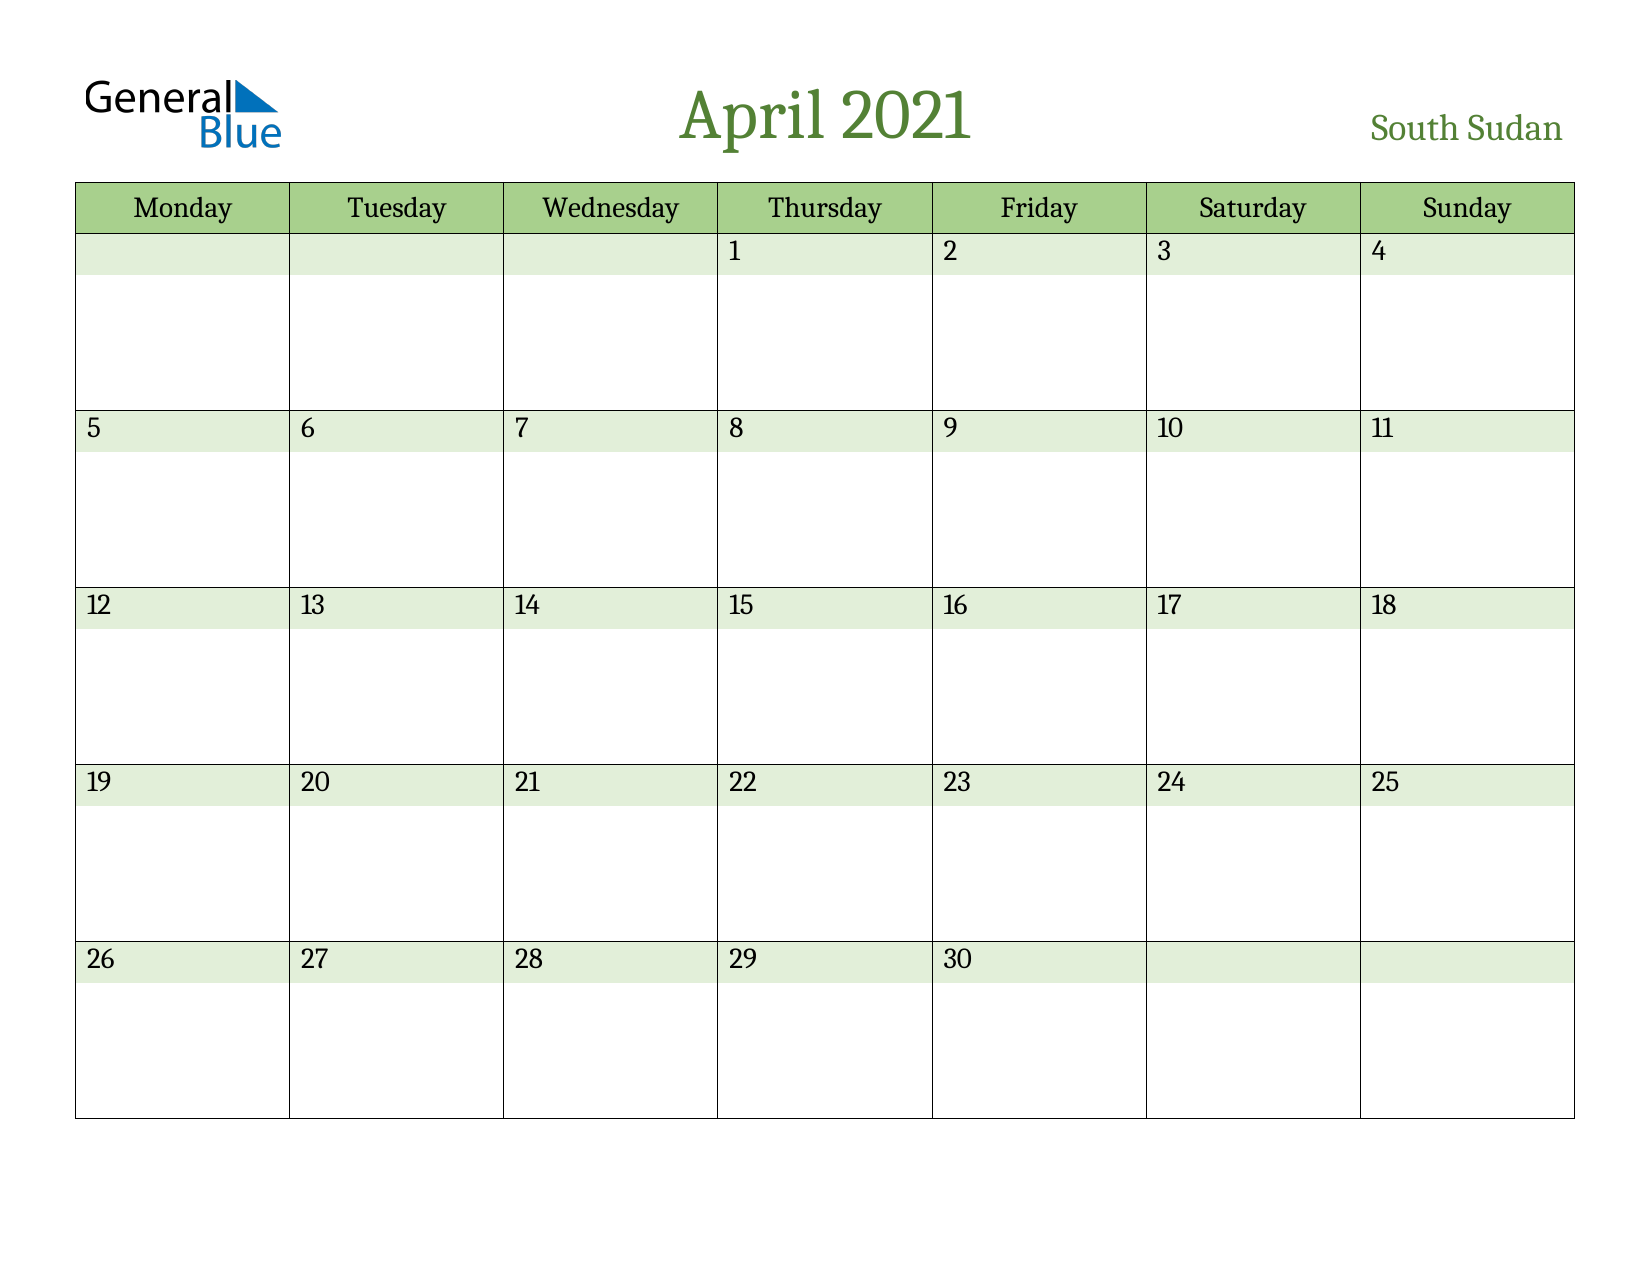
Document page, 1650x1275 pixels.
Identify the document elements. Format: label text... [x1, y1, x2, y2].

table_cell [290, 629, 503, 764]
table_cell 21 [504, 765, 717, 806]
table_cell [76, 275, 289, 410]
table_cell Tuesday [290, 183, 503, 233]
table_cell [718, 629, 932, 764]
table_cell [1361, 983, 1574, 1118]
table_cell 14 [504, 588, 717, 629]
table_cell [1147, 275, 1360, 410]
table_cell [290, 806, 503, 941]
table_cell [290, 452, 503, 587]
table_cell 9 [933, 411, 1146, 452]
table_cell Wednesday [504, 183, 717, 233]
table_cell 11 [1361, 411, 1574, 452]
table_cell [1147, 942, 1360, 983]
table_cell [1361, 806, 1574, 941]
table_cell 22 [718, 765, 932, 806]
table_cell 2 [933, 234, 1146, 275]
table_cell [1147, 983, 1360, 1118]
table_cell [504, 629, 717, 764]
table_cell [718, 983, 932, 1118]
table_cell [76, 629, 289, 764]
table_cell [1361, 275, 1574, 410]
table_cell [1147, 452, 1360, 587]
table_cell 12 [76, 588, 289, 629]
table_cell [1147, 629, 1360, 764]
table_cell 24 [1147, 765, 1360, 806]
table_cell [933, 806, 1146, 941]
table_header [76, 75, 503, 182]
table_cell 27 [290, 942, 503, 983]
table_cell 15 [718, 588, 932, 629]
table_cell 28 [504, 942, 717, 983]
table_cell [933, 629, 1146, 764]
picture [86, 80, 281, 148]
table_cell [504, 983, 717, 1118]
table_cell 3 [1147, 234, 1360, 275]
table_cell [504, 275, 717, 410]
table_cell [718, 806, 932, 941]
table_cell 26 [76, 942, 289, 983]
table_cell 5 [76, 411, 289, 452]
table_cell 23 [933, 765, 1146, 806]
table_cell [933, 983, 1146, 1118]
table_cell [76, 806, 289, 941]
table_cell [933, 452, 1146, 587]
table_cell [76, 234, 289, 275]
table_cell 25 [1361, 765, 1574, 806]
table_cell Friday [933, 183, 1146, 233]
table_cell 10 [1147, 411, 1360, 452]
table_cell [504, 806, 717, 941]
table_cell [504, 234, 717, 275]
table_cell 29 [718, 942, 932, 983]
table_cell Thursday [718, 183, 932, 233]
table_header April 2021 [504, 75, 1146, 182]
table_cell 19 [76, 765, 289, 806]
table_cell 1 [718, 234, 932, 275]
table_cell Saturday [1147, 183, 1360, 233]
table_cell Monday [76, 183, 289, 233]
table_cell [76, 983, 289, 1118]
table_cell 7 [504, 411, 717, 452]
table_cell [290, 983, 503, 1118]
table_cell [290, 234, 503, 275]
table_cell 4 [1361, 234, 1574, 275]
table_cell 13 [290, 588, 503, 629]
table_cell [76, 452, 289, 587]
table_cell [718, 452, 932, 587]
table_cell [933, 275, 1146, 410]
table_cell 17 [1147, 588, 1360, 629]
table_cell 20 [290, 765, 503, 806]
table_cell 8 [718, 411, 932, 452]
table_cell [290, 275, 503, 410]
table_cell 18 [1361, 588, 1574, 629]
table_cell [1147, 806, 1360, 941]
table_cell 16 [933, 588, 1146, 629]
table_cell [1361, 452, 1574, 587]
table_cell 30 [933, 942, 1146, 983]
table_cell Sunday [1361, 183, 1574, 233]
table_cell [504, 452, 717, 587]
table_header South Sudan [1146, 75, 1574, 182]
table_cell 6 [290, 411, 503, 452]
table_cell [1361, 629, 1574, 764]
table_cell [718, 275, 932, 410]
table_cell [1361, 942, 1574, 983]
